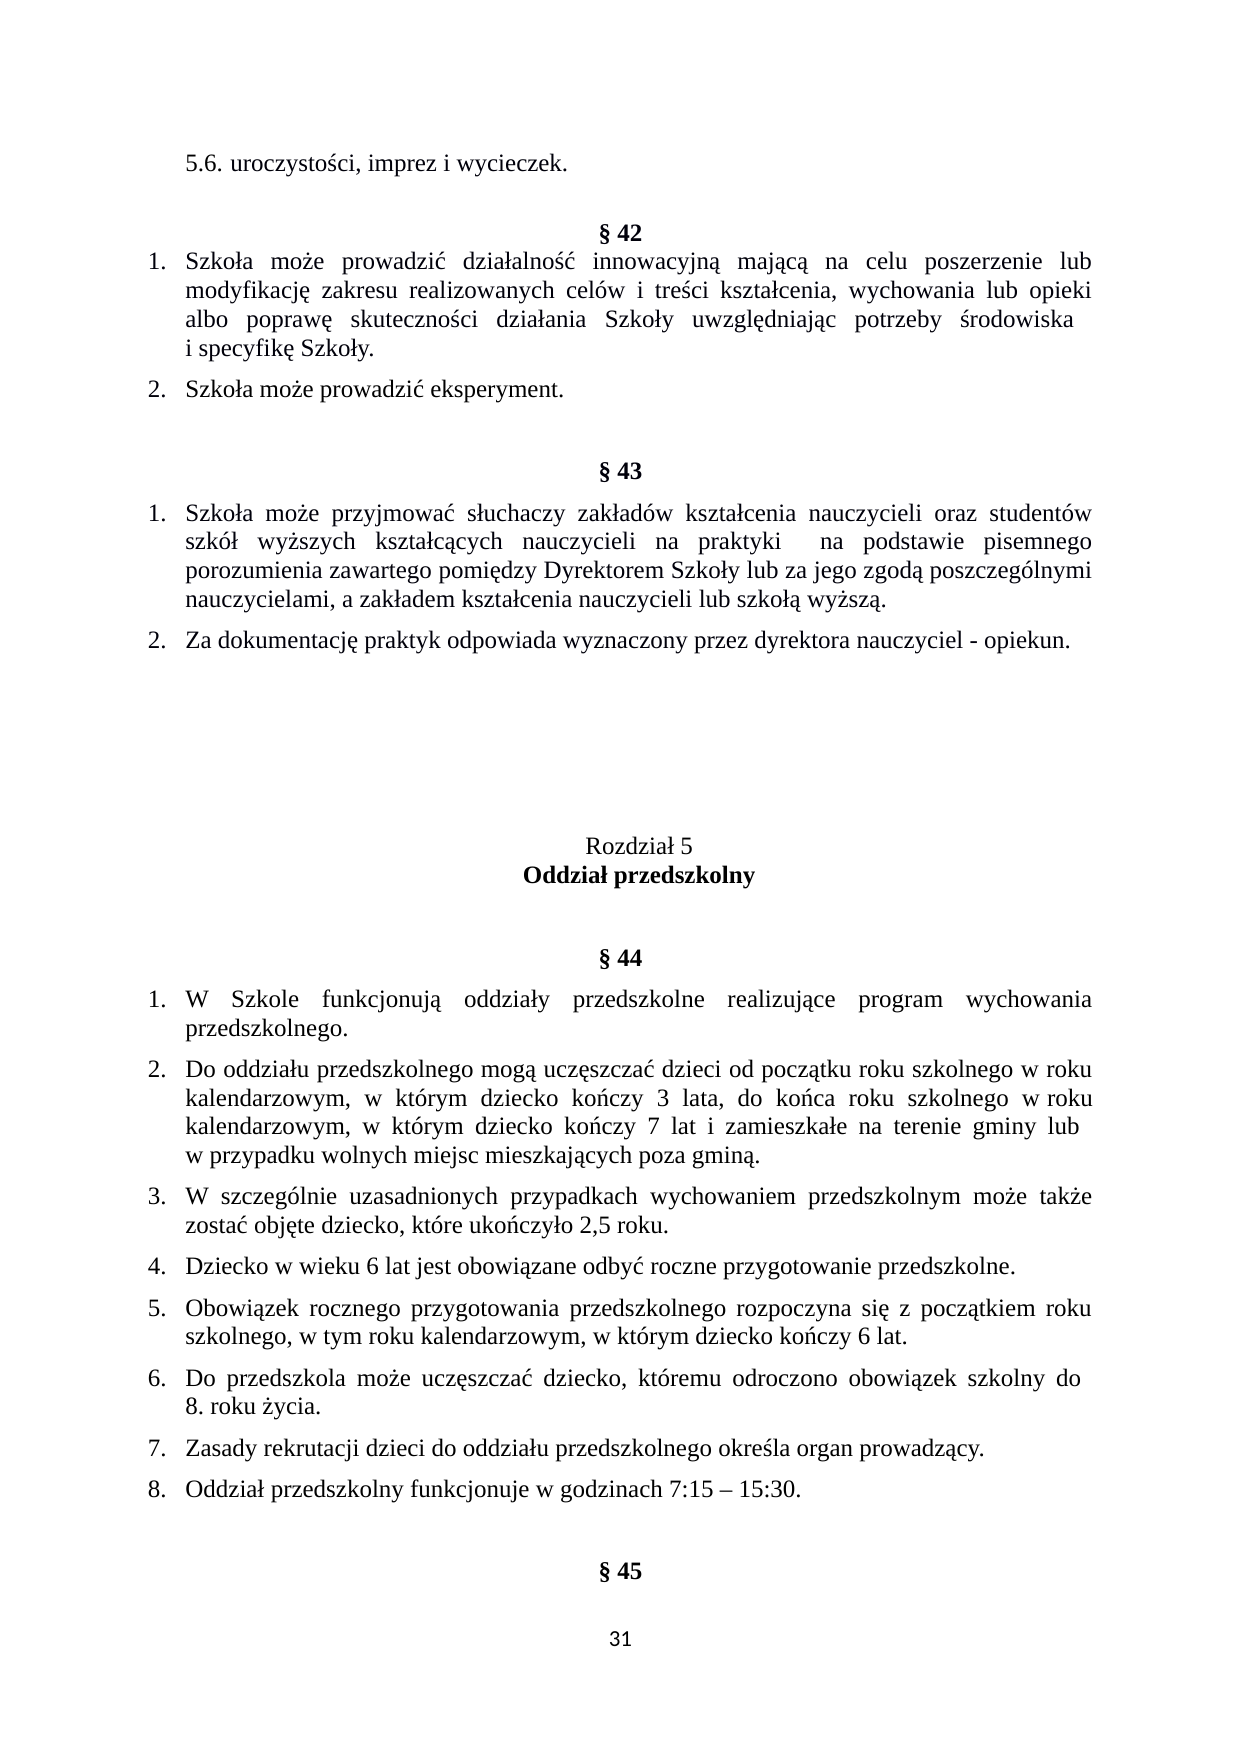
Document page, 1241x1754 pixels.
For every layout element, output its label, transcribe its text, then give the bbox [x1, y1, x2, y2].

list Szkoła może prowadzić działalność innowacyjną mającą na celu poszerzenie lub modyfikację zakresu realizowanych celów i treści kształcenia, wychowania lub opieki albo poprawę skuteczności działania Szkoły uwzględniając potrzeby środowiska i specyfikę Szkoły. [148, 246, 1093, 361]
list Dziecko w wieku 6 lat jest obowiązane odbyć roczne przygotowanie przedszkolne. [148, 1251, 1093, 1280]
list Za dokumentację praktyk odpowiada wyznaczony przez dyrektora nauczyciel - opiekun. [148, 625, 1093, 654]
list W szczególnie uzasadnionych przypadkach wychowaniem przedszkolnym może także zostać objęte dziecko, które ukończyło 2,5 roku. [148, 1181, 1093, 1239]
list Szkoła może prowadzić eksperyment. [148, 374, 1093, 403]
list Szkoła może przyjmować słuchaczy zakładów kształcenia nauczycieli oraz studentów szkół wyższych kształcących nauczycieli na praktyki na podstawie pisemnego porozumienia zawartego pomiędzy Dyrektorem Szkoły lub za jego zgodą poszczególnymi nauczycielami, a zakładem kształcenia nauczycieli lub szkołą wyższą. [148, 498, 1093, 613]
list Do oddziału przedszkolnego mogą uczęszczać dzieci od początku roku szkolnego w roku kalendarzowym, w którym dziecko kończy 3 lata, do końca roku szkolnego w roku kalendarzowym, w którym dziecko kończy 7 lat i zamieszkałe na terenie gminy lub w przypadku wolnych miejsc mieszkających poza gminą. [148, 1054, 1093, 1169]
text § 43 [148, 456, 1093, 485]
list uroczystości, imprez i wycieczek. [185, 148, 1093, 176]
list Obowiązek rocznego przygotowania przedszkolnego rozpoczyna się z początkiem roku szkolnego, w tym roku kalendarzowym, w którym dziecko kończy 6 lat. [148, 1293, 1093, 1350]
text § 42 [148, 218, 1093, 246]
list Do przedszkola może uczęszczać dziecko, któremu odroczono obowiązek szkolny do 8. roku życia. [148, 1363, 1093, 1420]
list Oddział przedszkolny funkcjonuje w godzinach 7:15 – 15:30. [148, 1474, 1093, 1503]
list W Szkole funkcjonują oddziały przedszkolne realizujące program wychowania przedszkolnego. [148, 984, 1093, 1041]
text § 45 [148, 1556, 1093, 1585]
list Rozdział 5 Oddział przedszkolny [185, 831, 1093, 889]
text § 44 [148, 943, 1093, 971]
list Zasady rekrutacji dzieci do oddziału przedszkolnego określa organ prowadzący. [148, 1433, 1093, 1461]
